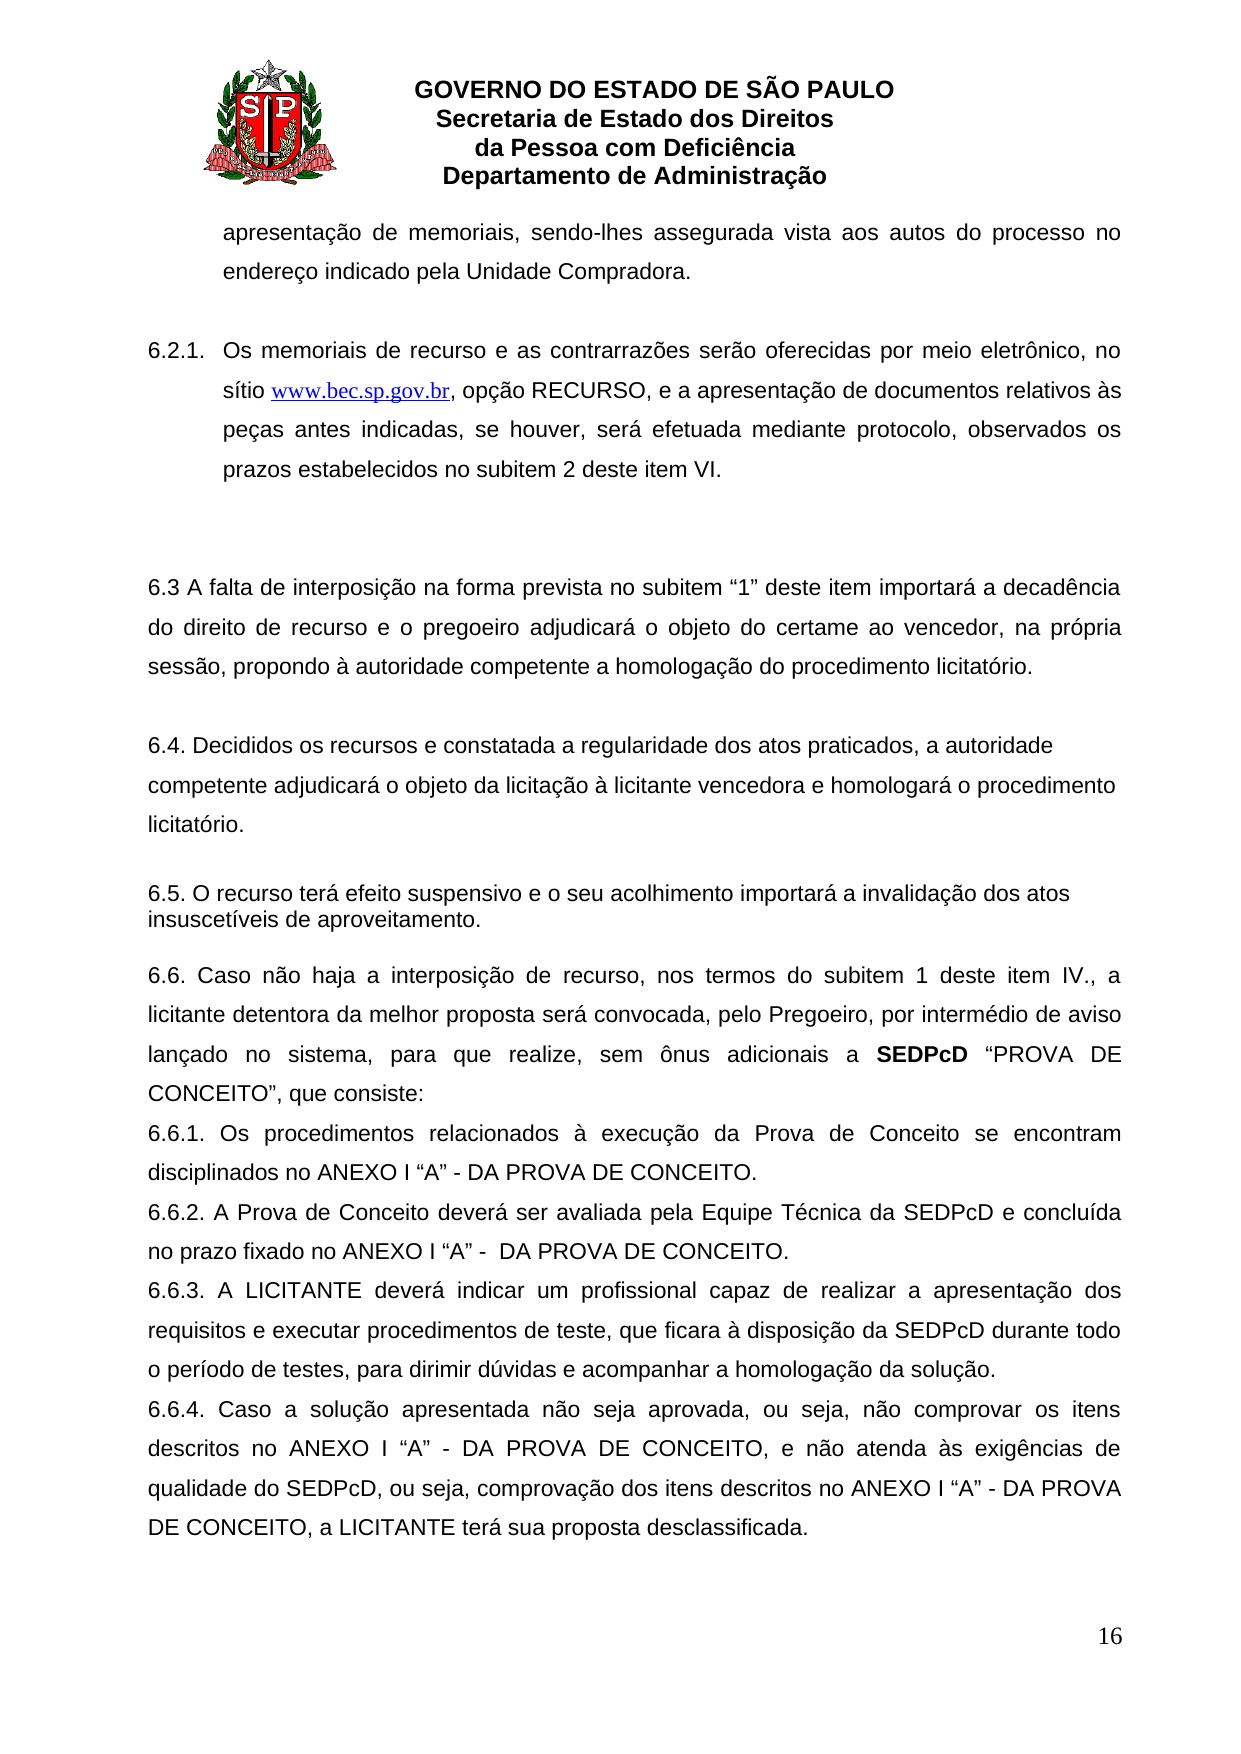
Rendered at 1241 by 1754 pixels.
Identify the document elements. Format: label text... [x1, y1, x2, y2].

text 6.6.1. Os procedimentos relacionados à execução da Prova de Conceito se encontram disciplinados no ANEXO I “A” - DA PROVA DE CONCEITO. [148, 1119, 1122, 1185]
text 6.4. Decididos os recursos e constatada a regularidade dos atos praticados, a autoridade competente adjudicará o objeto da licitação à licitante vencedora e homologará o procedimento licitatório. [148, 732, 1122, 837]
text 6.5. O recurso terá efeito suspensivo e o seu acolhimento importará a invalidação dos atos insuscetíveis de aproveitamento. [148, 880, 1122, 932]
text 6.3 A falta de interposição na forma prevista no subitem “ deste item importará a decadência do direito de recurso e o pregoeiro adjudicará o objeto do certame ao vencedor, na própria sessão, propondo à autoridade competente a homologação do procedimento licitatório. [148, 574, 1122, 679]
list Os memoriais de recurso e as contrarrazões serão oferecidas por meio eletrônico, no sítio www.bec.sp.gov.br, opção RECURSO, e a apresentação de documentos relativos às peças antes indicadas, se houver, será efetuada mediante protocolo, observados os prazos estabelecidos no subitem 2 deste item VI. [148, 337, 1122, 482]
text 6.6.2. A Prova de Conceito deverá ser avaliada pela Equipe Técnica da SEDPcD e concluída no prazo fixado no ANEXO I “A” - DA PROVA DE CONCEITO. [148, 1198, 1122, 1264]
text 6.6.3. A LICITANTE deverá indicar um profissional capaz de realizar a apresentação dos requisitos e executar procedimentos de teste, que ficara à disposição da SEDPcD durante todo o período de testes, para dirimir dúvidas e acompanhar a homologação da solução. [148, 1277, 1122, 1383]
text 6.6.4. Caso a solução apresentada não seja aprovada, ou seja, não comprovar os itens descritos no ANEXO I “A” - DA PROVA DE CONCEITO, e não atenda às exigências de qualidade do SEDPcD, ou seja, comprovação dos itens descritos no ANEXO I “A” - DA PROVA DE CONCEITO, a LICITANTE terá sua proposta desclassificada. [148, 1396, 1122, 1541]
text 6.6. Caso não haja a interposição de recurso, nos termos do subitem 1 deste item IV., a licitante detentora da melhor proposta será convocada, pelo Pregoeiro, por intermédio de aviso lançado no sistema, para que realize, sem ônus adicionais a SEDPcD “PROVA DE CONCEITO”, que consiste: [148, 962, 1122, 1106]
picture [202, 56, 337, 187]
